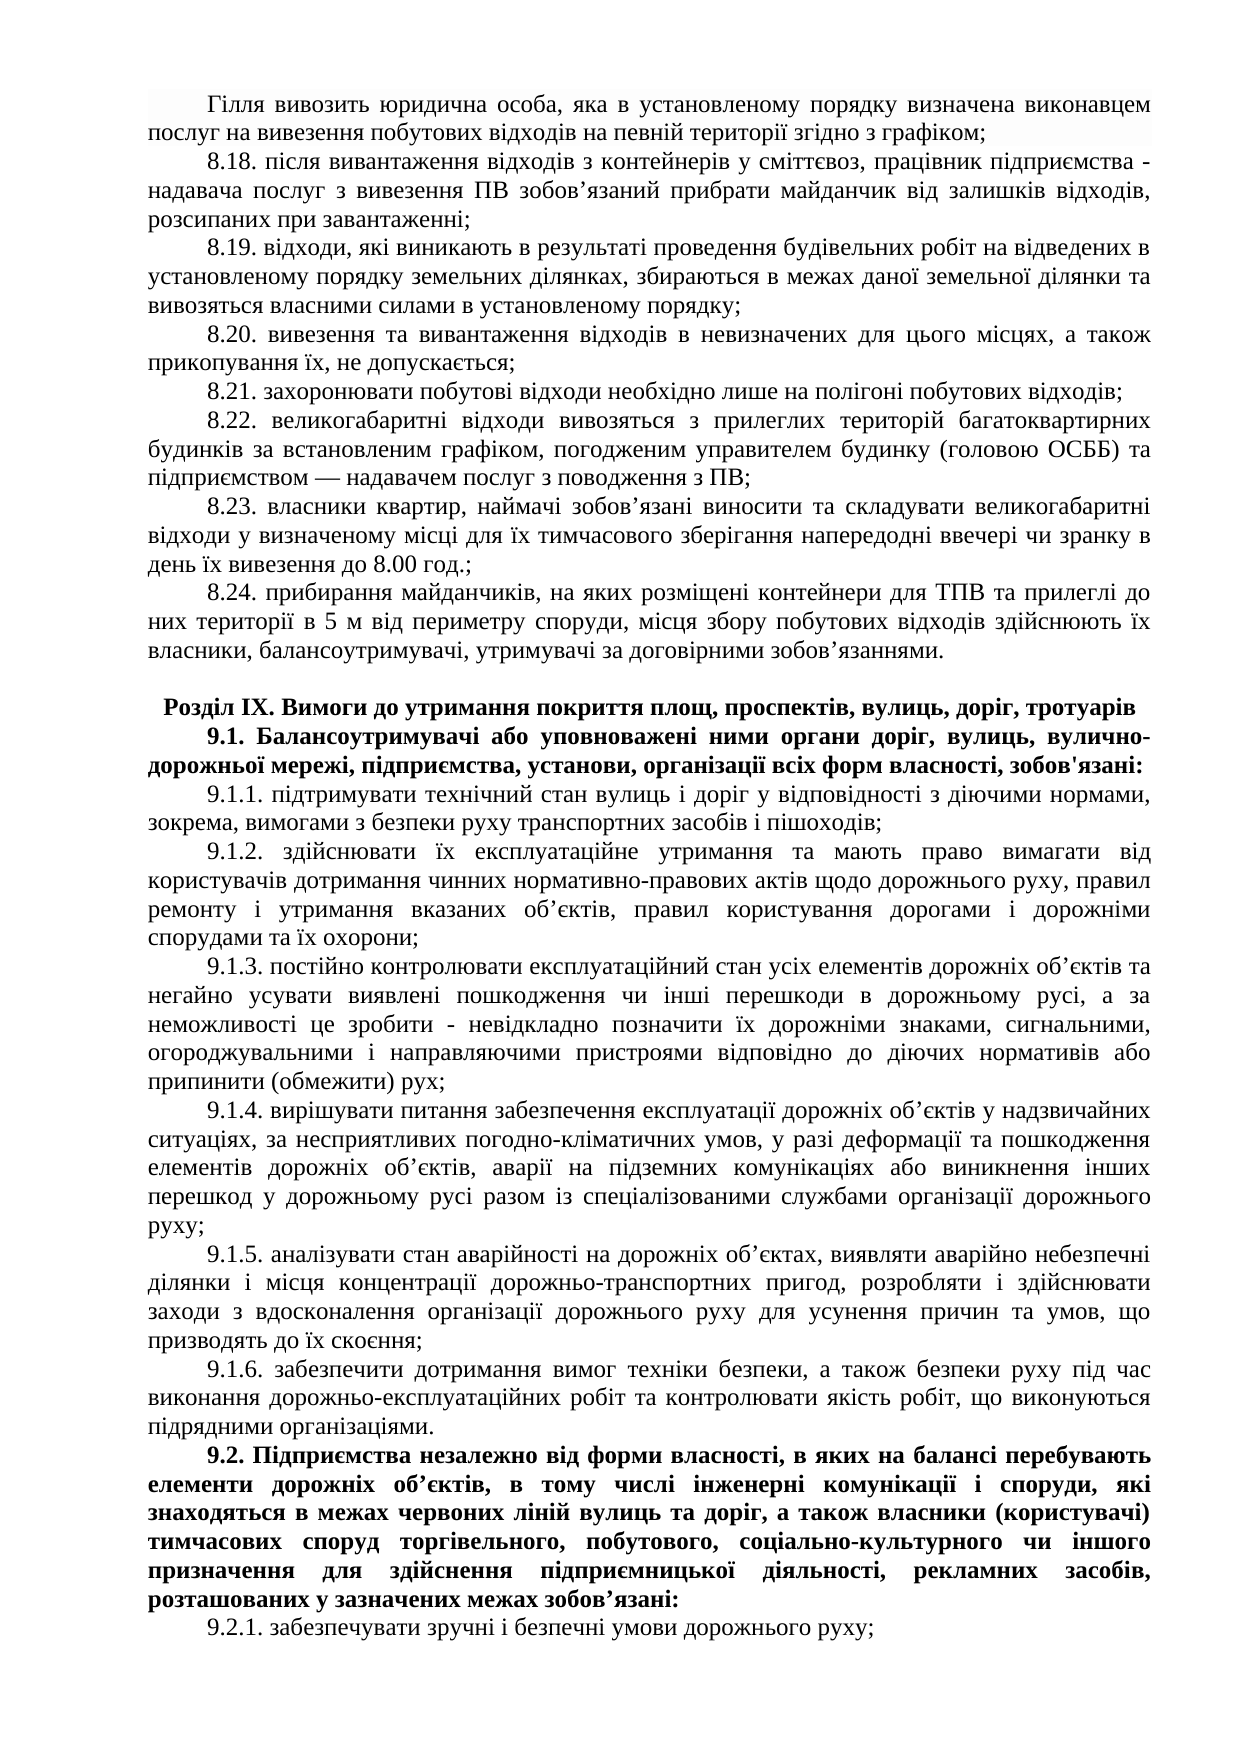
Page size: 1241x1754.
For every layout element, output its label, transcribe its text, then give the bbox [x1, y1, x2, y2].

text 9.1.2. здійснювати їх експлуатаційне утримання та мають право вимагати від користувачів дотримання чинних нормативно-правових актів щодо дорожнього руху, правил ремонту і утримання вказаних об’єктів, правил користування дорогами і дорожніми спорудами та їх охорони; [148, 836, 1152, 951]
text 9.1.6. забезпечити дотримання вимог техніки безпеки, а також безпеки руху під час виконання дорожньо-експлуатаційних робіт та контролювати якість робіт, що виконуються підрядними організаціями. [148, 1354, 1152, 1440]
text 9.2.1. забезпечувати зручні і безпечні умови дорожнього руху; [148, 1612, 1152, 1641]
text 8.21. захоронювати побутові відходи необхідно лише на полігоні побутових відходів; [148, 376, 1152, 405]
text 8.19. відходи, які виникають в результаті проведення будівельних робіт на відведених в установленому порядку земельних ділянках, збираються в межах даної земельної ділянки та вивозяться власними силами в установленому порядку; [148, 232, 1152, 319]
text Гілля вивозить юридична особа, яка в установленому порядку визначена виконавцем послуг на вивезення побутових відходів на певній території згідно з графіком; [148, 89, 1152, 146]
text 8.22. великогабаритні відходи вивозяться з прилеглих територій багатоквартирних будинків за встановленим графіком, погодженим управителем будинку (головою ОСББ) та підприємством — надавачем послуг з поводження з ПВ; [148, 405, 1152, 491]
text 8.24. прибирання майданчиків, на яких розміщені контейнери для ТПВ та прилеглі до них території в 5 м від периметру споруди, місця збору побутових відходів здійснюють їх власники, балансоутримувачі, утримувачі за договірними зобов’язаннями. [148, 577, 1152, 664]
text 9.1. Балансоутримувачі або уповноважені ними органи доріг, вулиць, вулично-дорожньої мережі, підприємства, установи, організації всіх форм власності, зобов'язані: [148, 721, 1152, 779]
text 9.1.4. вирішувати питання забезпечення експлуатації дорожніх об’єктів у надзвичайних ситуаціях, за несприятливих погодно-кліматичних умов, у разі деформації та пошкодження елементів дорожніх об’єктів, аварії на підземних комунікаціях або виникнення інших перешкод у дорожньому русі разом із спеціалізованими службами організації дорожнього руху; [148, 1095, 1152, 1239]
text 9.1.5. аналізувати стан аварійності на дорожніх об’єктах, виявляти аварійно небезпечні ділянки і місця концентрації дорожньо-транспортних пригод, розробляти і здійснювати заходи з вдосконалення організації дорожнього руху для усунення причин та умов, що призводять до їх скоєння; [148, 1239, 1152, 1354]
text 8.20. вивезення та вивантаження відходів в невизначених для цього місцях, а також прикопування їх, не допускається; [148, 319, 1152, 376]
text 9.2. Підприємства незалежно від форми власності, в яких на балансі перебувають елементи дорожніх об’єктів, в тому числі інженерні комунікації і споруди, які знаходяться в межах червоних ліній вулиць та доріг, а також власники (користувачі) тимчасових споруд торгівельного, побутового, соціально-культурного чи іншого призначення для здійснення підприємницької діяльності, рекламних засобів, розташованих у зазначених межах зобов’язані: [148, 1440, 1152, 1612]
text 8.23. власники квартир, наймачі зобов’язані виносити та складувати великогабаритні відходи у визначеному місці для їх тимчасового зберігання напередодні ввечері чи зранку в день їх вивезення до 8.00 год.; [148, 491, 1152, 577]
text 8.18. після вивантаження відходів з контейнерів у сміттєвоз, працівник підприємства - надавача послуг з вивезення ПВ зобов’язаний прибрати майданчик від залишків відходів, розсипаних при завантаженні; [148, 146, 1152, 232]
text 9.1.1. підтримувати технічний стан вулиць і доріг у відповідності з діючими нормами, зокрема, вимогами з безпеки руху транспортних засобів і пішоходів; [148, 779, 1152, 836]
text Розділ ІХ. Вимоги до утримання покриття площ, проспектів, вулиць, доріг, тротуарів [148, 692, 1152, 721]
text 9.1.3. постійно контролювати експлуатаційний стан усіх елементів дорожніх об’єктів та негайно усувати виявлені пошкодження чи інші перешкоди в дорожньому русі, а за неможливості це зробити - невідкладно позначити їх дорожніми знаками, сигнальними, огороджувальними і направляючими пристроями відповідно до діючих нормативів або припинити (обмежити) рух; [148, 951, 1152, 1095]
